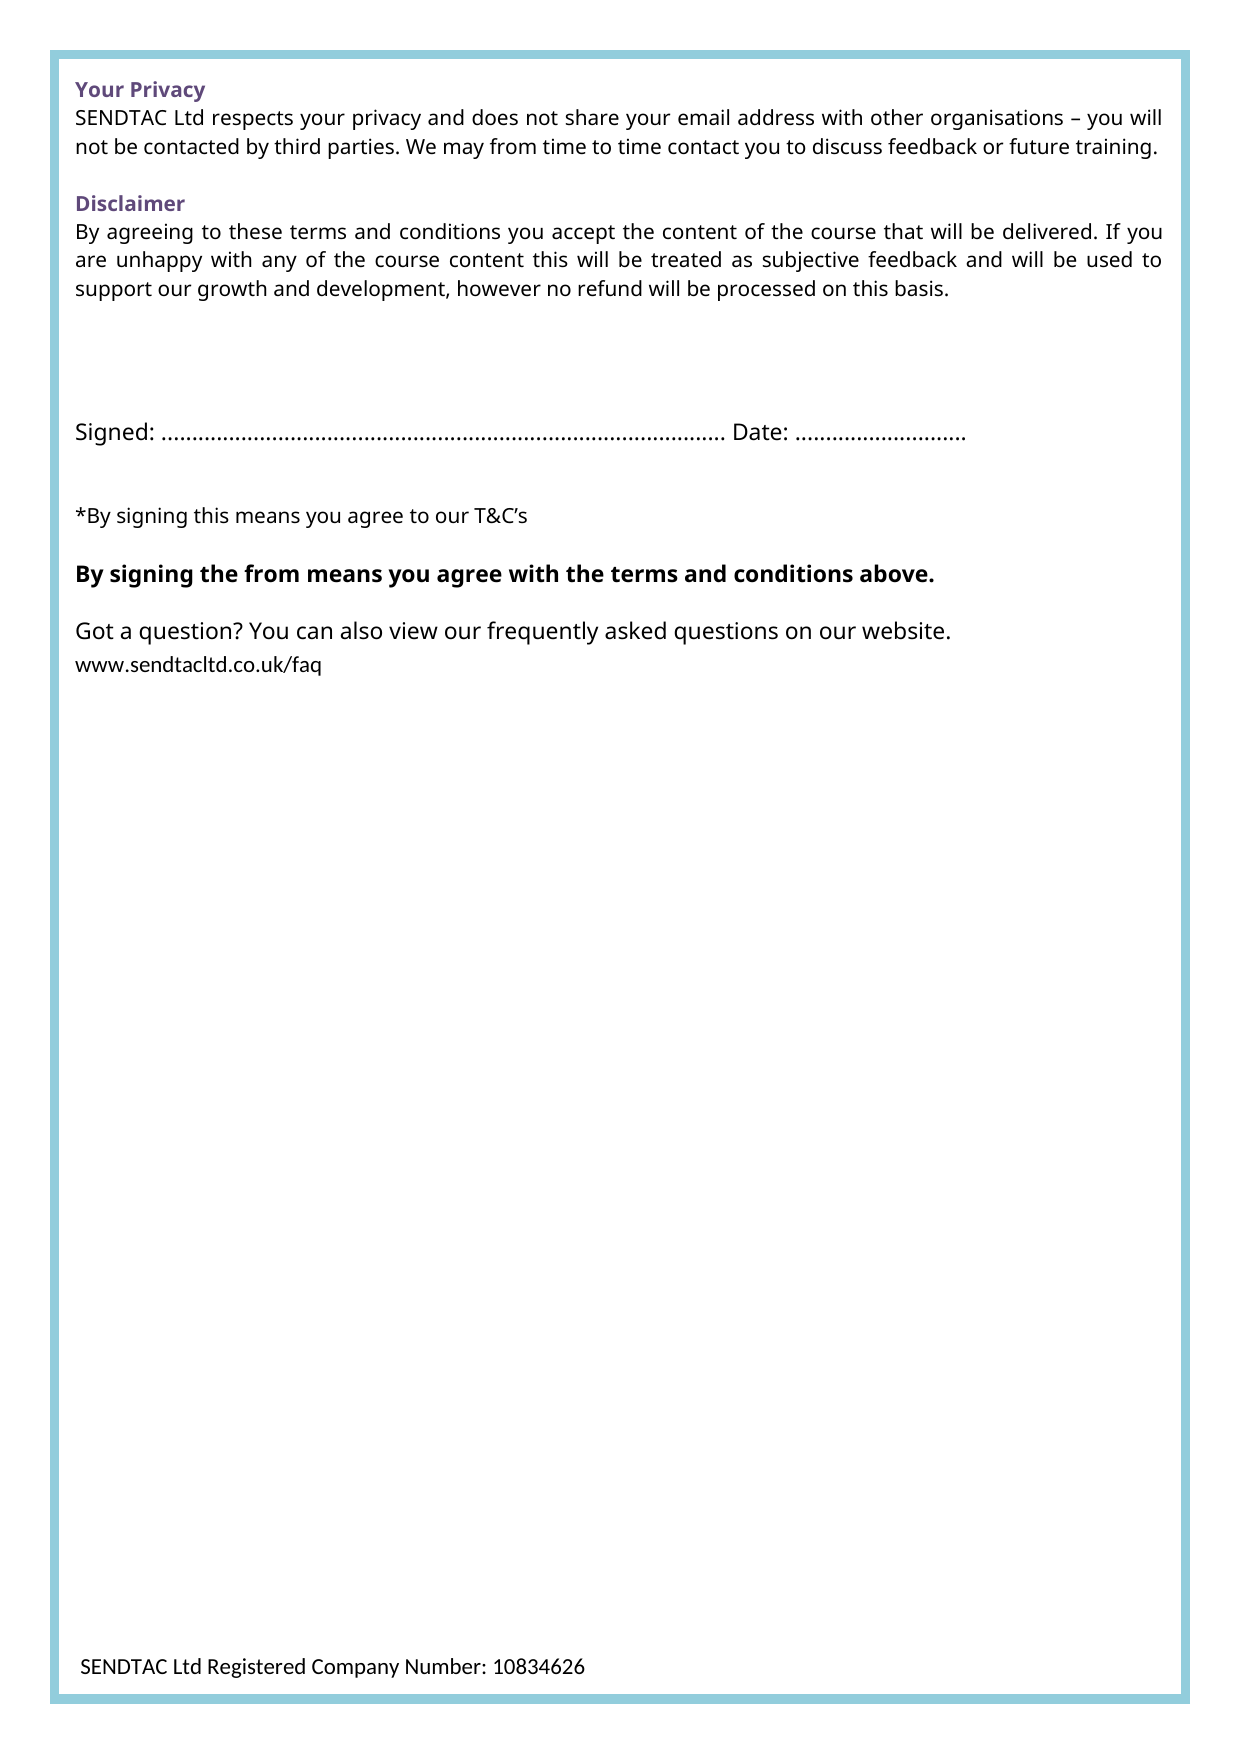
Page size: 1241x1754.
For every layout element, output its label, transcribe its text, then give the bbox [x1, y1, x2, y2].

text Disclaimer [75, 189, 1165, 217]
text SENDTAC Ltd respects your privacy and does not share your email address with other organisations – you will not be contacted by third parties. We may from time to time contact you to discuss feedback or future training. [75, 103, 1165, 160]
text By signing the from means you agree with the terms and conditions above. [75, 558, 1165, 589]
text Got a question? You can also view our frequently asked questions on our website. www.sendtacltd.co.uk/faq [75, 615, 1165, 678]
text Your Privacy [75, 75, 1165, 103]
text Signed: ............................................................................................ Date: ............................ [75, 416, 1165, 447]
text By agreeing to these terms and conditions you accept the content of the course that will be delivered. If you are unhappy with any of the course content this will be treated as subjective feedback and will be used to support our growth and development, however no refund will be processed on this basis. [75, 217, 1165, 302]
text *By signing this means you agree to our T&C’s [75, 501, 1165, 530]
